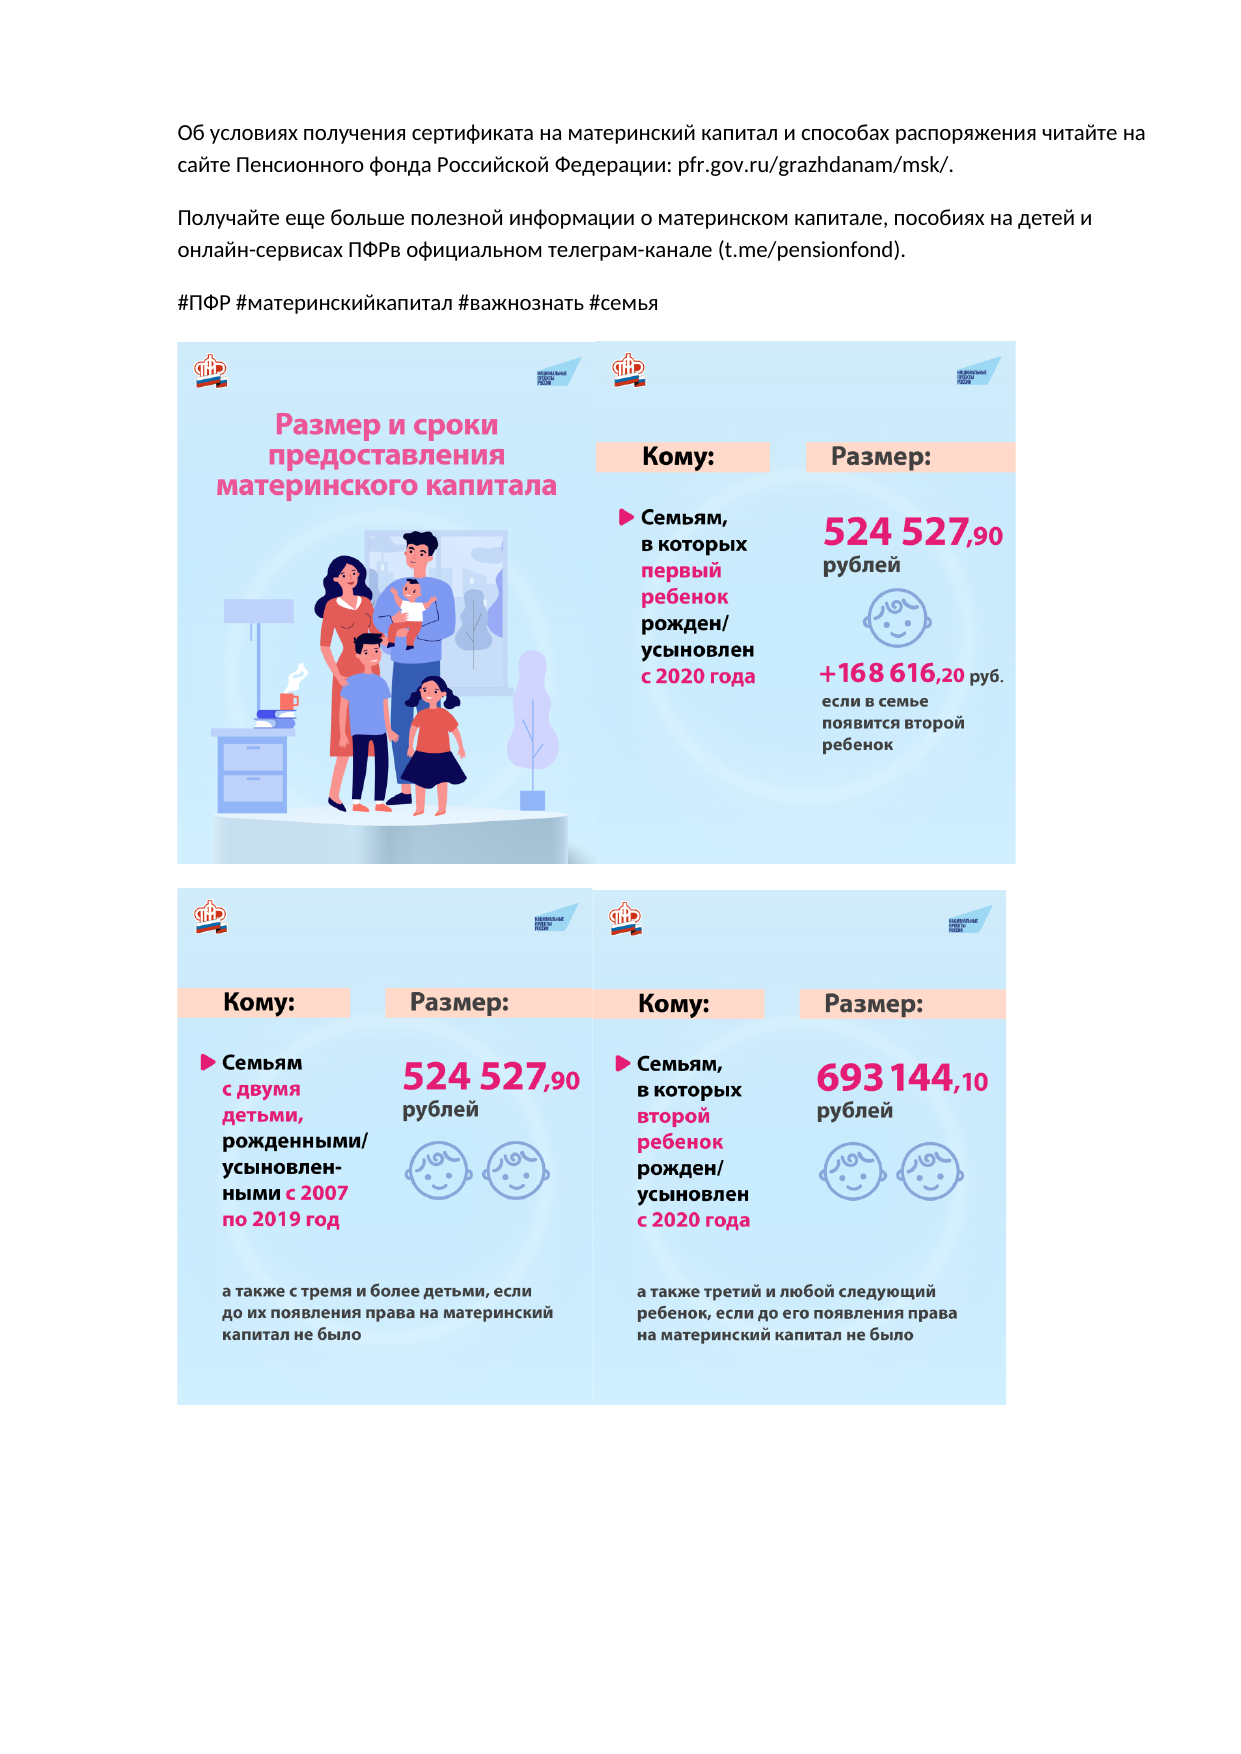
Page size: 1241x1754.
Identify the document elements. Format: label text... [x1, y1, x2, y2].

picture [177, 888, 1007, 1405]
text #ПФР #материнскийкапитал #важнознать #семья [177, 288, 1152, 317]
text Об условиях получения сертификата на материнский капитал и способах распоряжения читайте на сайте Пенсионного фонда Российской Федерации: pfr.gov.ru/grazhdanam/msk/. [177, 118, 1152, 178]
text Получайте еще больше полезной информации о материнском капитале, пособиях на детей и онлайн-сервисах ПФРв официальном телеграм-канале (t.me/pensionfond). [177, 203, 1152, 263]
picture [177, 341, 1016, 864]
